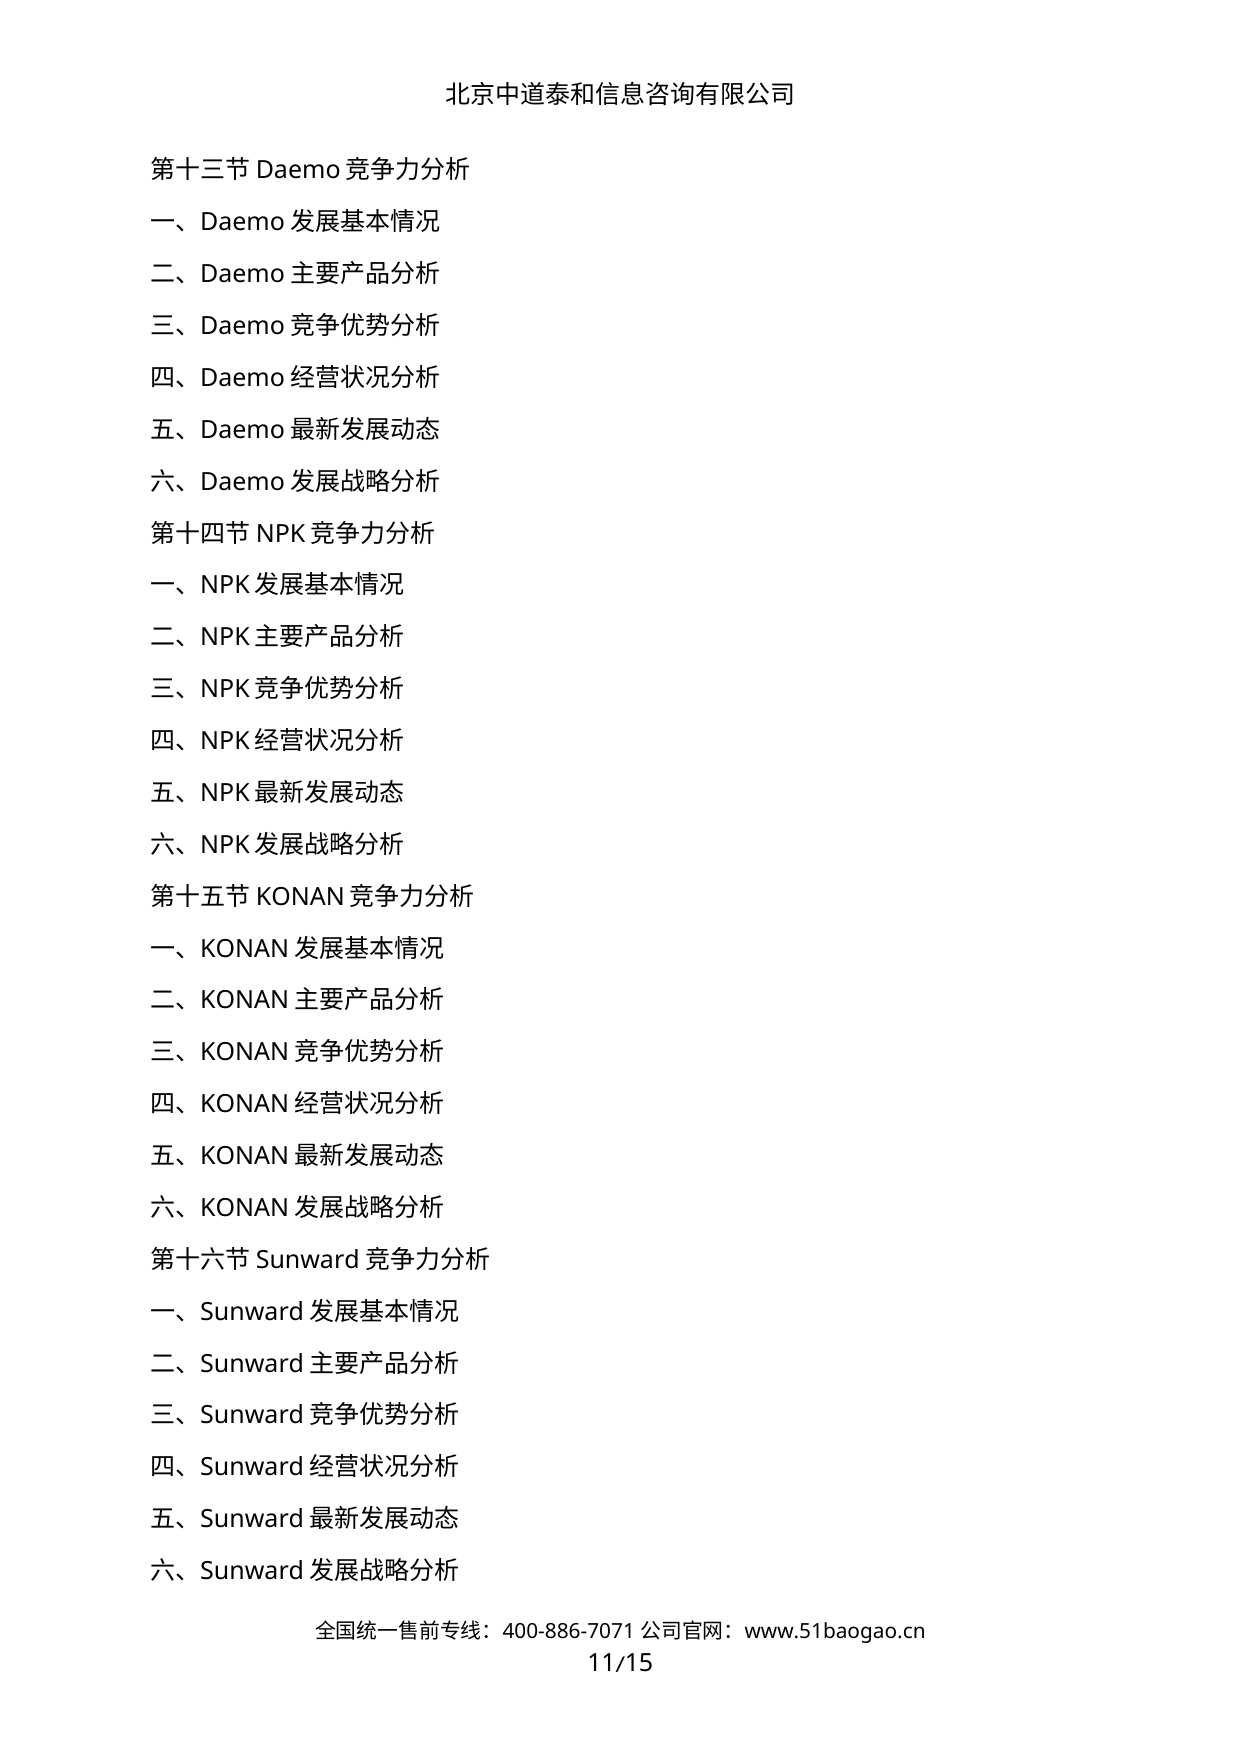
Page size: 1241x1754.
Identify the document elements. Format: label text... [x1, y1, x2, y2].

text 一、Sunward发展基本情况 [150, 1291, 1090, 1327]
text 三、KONAN竞争优势分析 [150, 1032, 1090, 1068]
text 二、KONAN主要产品分析 [150, 980, 1090, 1016]
text 第十六节 Sunward竞争力分析 [150, 1239, 1090, 1276]
text 二、Sunward主要产品分析 [150, 1343, 1090, 1379]
text 三、Daemo竞争优势分析 [150, 306, 1090, 342]
text 一、KONAN发展基本情况 [150, 928, 1090, 964]
text 四、NPK经营状况分析 [150, 721, 1090, 757]
text 五、Sunward最新发展动态 [150, 1499, 1090, 1535]
text 二、Daemo主要产品分析 [150, 254, 1090, 290]
text 第十五节 KONAN竞争力分析 [150, 876, 1090, 912]
text 五、Daemo最新发展动态 [150, 409, 1090, 446]
text 四、Daemo经营状况分析 [150, 357, 1090, 394]
text 第十三节 Daemo竞争力分析 [150, 150, 1090, 186]
text 四、KONAN经营状况分析 [150, 1084, 1090, 1120]
text 三、Sunward竞争优势分析 [150, 1395, 1090, 1431]
text 六、NPK发展战略分析 [150, 824, 1090, 861]
text 四、Sunward经营状况分析 [150, 1447, 1090, 1483]
text 第十四节 NPK竞争力分析 [150, 513, 1090, 549]
text 五、NPK最新发展动态 [150, 772, 1090, 809]
text 六、Sunward发展战略分析 [150, 1551, 1090, 1587]
text 五、KONAN最新发展动态 [150, 1136, 1090, 1172]
text 六、KONAN发展战略分析 [150, 1187, 1090, 1224]
text 六、Daemo发展战略分析 [150, 461, 1090, 497]
text 一、NPK发展基本情况 [150, 565, 1090, 601]
text 一、Daemo发展基本情况 [150, 202, 1090, 238]
text 二、NPK主要产品分析 [150, 617, 1090, 653]
text 三、NPK竞争优势分析 [150, 669, 1090, 705]
